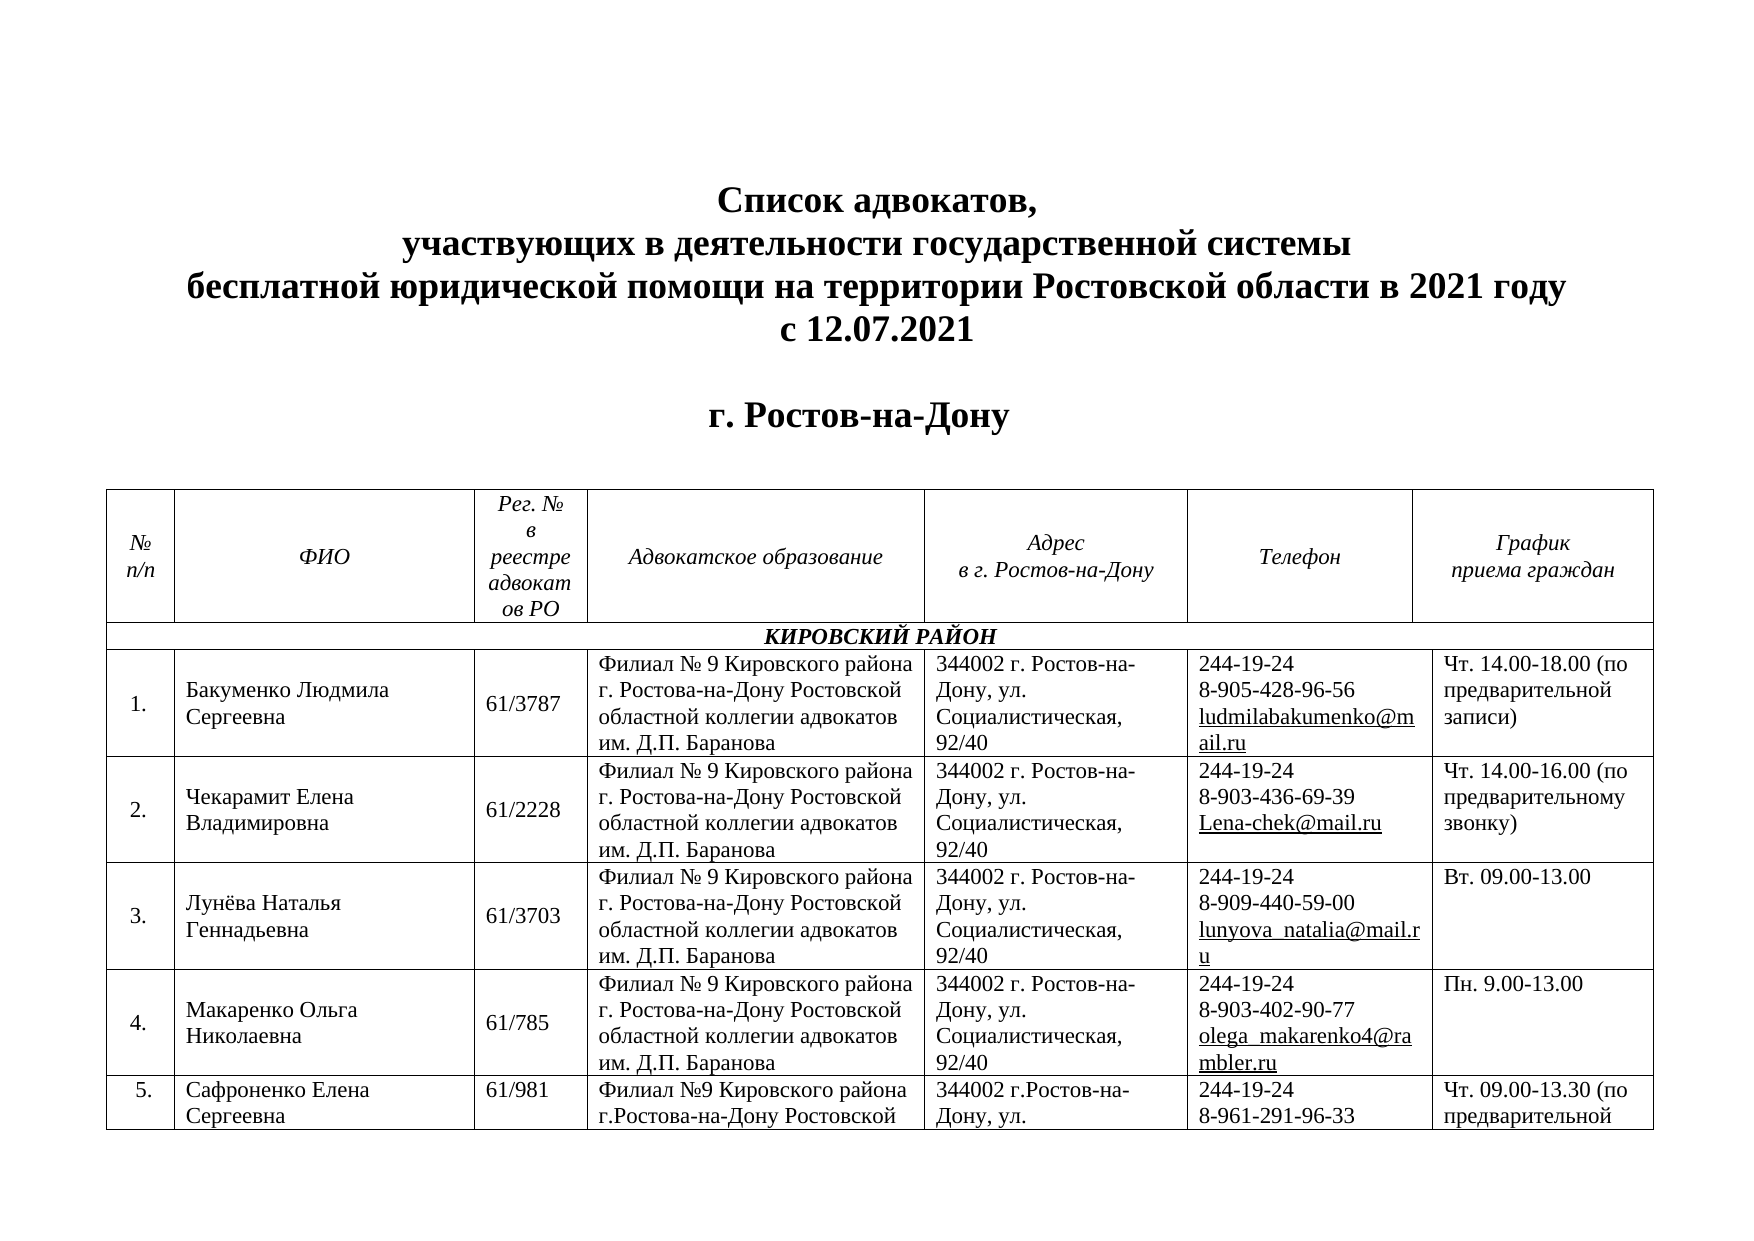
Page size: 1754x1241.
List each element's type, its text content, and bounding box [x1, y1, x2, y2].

table_header Адрес в г. Ростов-на-Дону [925, 490, 1187, 622]
table_cell 5. [107, 1076, 174, 1129]
table_header Рег. № в реестре адвокатов РО [475, 490, 587, 622]
table_cell 344002 г. Ростов-на-Дону, ул. Социалистическая, 92/40 [925, 970, 1187, 1075]
table_cell КИРОВСКИЙ РАЙОН [107, 623, 1653, 649]
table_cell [925, 1076, 1187, 1129]
table_cell Филиал № 9 Кировского района г. Ростова-на-Дону Ростовской областной коллегии адвокатов им. Д.П. Баранова [588, 970, 924, 1075]
text г. Ростов-на-Дону [634, 393, 1636, 436]
table_header № п/п [107, 490, 174, 622]
table_cell Чт. 14.00-16.00 (по предварительному звонку) [1433, 757, 1653, 862]
text участвующих в деятельности государственной системы [118, 220, 1636, 263]
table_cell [175, 1076, 474, 1129]
table_cell Бакуменко Людмила Сергеевна [175, 650, 474, 756]
table_cell Лунёва Наталья Геннадьевна [175, 863, 474, 968]
table_cell 244-19-24 8-905-428-96-56 ludmilabakumenko@mail.ru [1188, 650, 1432, 756]
table_cell 344002 г. Ростов-на-Дону, ул. Социалистическая, 92/40 [925, 863, 1187, 968]
table_header Телефон [1188, 490, 1412, 622]
text Список адвокатов, [118, 177, 1636, 220]
table_cell Чекарамит Елена Владимировна [175, 757, 474, 862]
table_cell 344002 г. Ростов-на-Дону, ул. Социалистическая, 92/40 [925, 757, 1187, 862]
table_cell 4. [107, 970, 174, 1075]
table_cell 61/3703 [475, 863, 587, 968]
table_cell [1188, 1076, 1432, 1129]
table_cell Макаренко Ольга Николаевна [175, 970, 474, 1075]
table_cell 344002 г. Ростов-на-Дону, ул. Социалистическая, 92/40 [925, 650, 1187, 756]
table_cell 3. [107, 863, 174, 968]
table_header ФИО [175, 490, 474, 622]
table_cell Пн. 9.00-13.00 [1433, 970, 1653, 1075]
table_cell Филиал № 9 Кировского района г. Ростова-на-Дону Ростовской областной коллегии адвокатов им. Д.П. Баранова [588, 650, 924, 756]
table_cell Чт. 14.00-18.00 (по предварительной записи) [1433, 650, 1653, 756]
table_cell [588, 1076, 924, 1129]
text с 12.07.2021 [118, 307, 1636, 350]
table_header Адвокатское образование [588, 490, 924, 622]
table_cell 2. [107, 757, 174, 862]
table_cell Филиал № 9 Кировского района г. Ростова-на-Дону Ростовской областной коллегии адвокатов им. Д.П. Баранова [588, 863, 924, 968]
table_cell 61/785 [475, 970, 587, 1075]
table_cell 244-19-24 8-903-402-90-77 olega_makarenko4@rambler.ru [1188, 970, 1432, 1075]
table_cell 244-19-24 8-903-436-69-39 Lena-chek@mail.ru [1188, 757, 1432, 862]
table_cell Вт. 09.00-13.00 [1433, 863, 1653, 968]
table_cell 61/2228 [475, 757, 587, 862]
text бесплатной юридической помощи на территории Ростовской области в 2021 году [118, 263, 1636, 307]
table_header График приема граждан [1413, 490, 1653, 622]
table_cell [1433, 1076, 1653, 1129]
table_cell Филиал № 9 Кировского района г. Ростова-на-Дону Ростовской областной коллегии адвокатов им. Д.П. Баранова [588, 757, 924, 862]
table_cell 1. [107, 650, 174, 756]
table_cell 61/3787 [475, 650, 587, 756]
table_cell 61/981 [475, 1076, 587, 1129]
table_cell 244-19-24 8-909-440-59-00 lunyova_natalia@mail.ru [1188, 863, 1432, 968]
